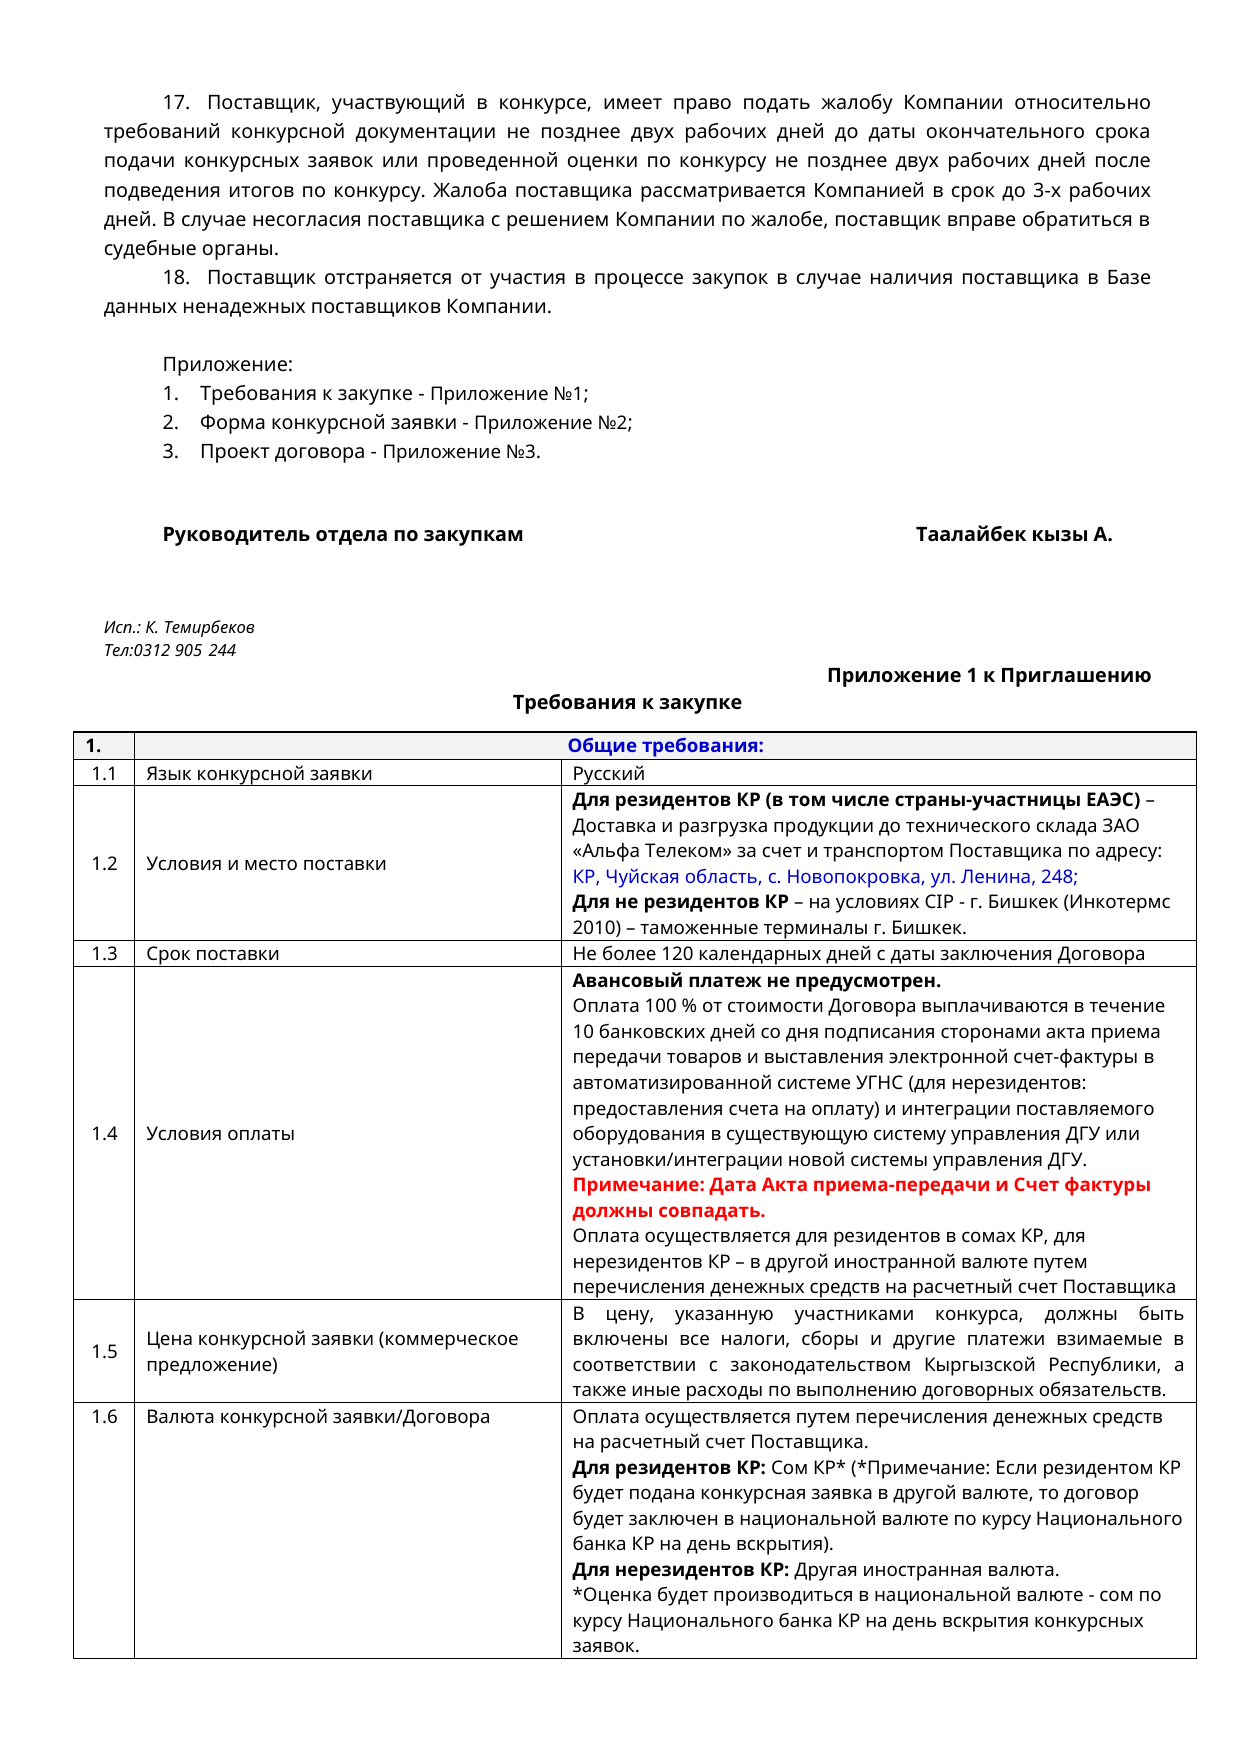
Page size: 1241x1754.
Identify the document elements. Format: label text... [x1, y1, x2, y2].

table_cell 1.2 [74, 786, 134, 939]
list Приложение: [162, 350, 1152, 377]
list Требования к закупке - Приложение №1; [162, 379, 1152, 406]
text Требования к закупке [103, 688, 1152, 715]
list Поставщик отстраняется от участия в процессе закупок в случае наличия поставщика в Базе данных ненадежных поставщиков Компании. [103, 263, 1152, 319]
table_cell 1.1 [74, 760, 134, 785]
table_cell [562, 1403, 1196, 1658]
text Тел:0312 905 244 [103, 638, 1152, 661]
list Поставщик, участвующий в конкурсе, имеет право подать жалобу Компании относительно требований конкурсной документации не позднее двух рабочих дней до даты окончательного срока подачи конкурсных заявок или проведенной оценки по конкурсу не позднее двух рабочих дней после подведения итогов по конкурсу. Жалоба поставщика рассматривается Компанией в срок до 3-х рабочих дней. В случае несогласия поставщика с решением Компании по жалобе, поставщик вправе обратиться в судебные органы. [103, 89, 1152, 261]
table_cell 1.4 [74, 967, 134, 1299]
text Приложение 1 к Приглашению [103, 661, 1152, 688]
table_cell Условия оплаты [135, 967, 561, 1299]
table_cell 1.5 [74, 1300, 134, 1402]
table_cell 1.3 [74, 941, 134, 966]
table_cell Условия и место поставки [135, 786, 561, 939]
table_header Общие требования: [135, 733, 1196, 759]
text Руководитель отдела по закупкам Таалайбек кызы А. [103, 520, 1152, 547]
table_cell Срок поставки [135, 941, 561, 966]
table_cell Для резидентов КР (в том числе страны-участницы ЕАЭС) – Доставка и разгрузка продукции до технического склада ЗАО «Альфа Телеком» за счет и транспортом Поставщика по адресу: КР, Чуйская область, с. Новопокровка, ул. Ленина, 248; Для не резидентов КР – на условиях CIP - г. Бишкек (Инкотермс 2010) – таможенные терминалы г. Бишкек. [562, 786, 1196, 939]
table_cell Авансовый платеж не предусмотрен. Оплата 100 % от стоимости Договора выплачиваются в течение 10 банковских дней со дня подписания сторонами акта приема передачи товаров и выставления электронной счет-фактуры в автоматизированной системе УГНС (для нерезидентов: предоставления счета на оплату) и интеграции поставляемого оборудования в существующую систему управления ДГУ или установки/интеграции новой системы управления ДГУ. Примечание: Дата Акта приема-передачи и Счет фактуры должны совпадать. Оплата осуществляется для резидентов в сомах КР, для нерезидентов КР – в другой иностранной валюте путем перечисления денежных средств на расчетный счет Поставщика [562, 967, 1196, 1299]
table_cell Язык конкурсной заявки [135, 760, 561, 785]
list Проект договора - Приложение №3. [162, 437, 1152, 464]
text Исп.: К. Темирбеков [103, 616, 1152, 638]
table_cell В цену, указанную участниками конкурса, должны быть включены все налоги, сборы и другие платежи взимаемые в соответствии с законодательством Кыргызской Республики, а также иные расходы по выполнению договорных обязательств. [562, 1300, 1196, 1402]
table_cell Русский [562, 760, 1196, 785]
table_header 1. [74, 733, 134, 759]
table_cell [135, 1403, 561, 1658]
table_cell Цена конкурсной заявки (коммерческое предложение) [135, 1300, 561, 1402]
list Форма конкурсной заявки - Приложение №2; [162, 408, 1152, 435]
table_cell Не более 120 календарных дней с даты заключения Договора [562, 941, 1196, 966]
table_cell 1.6 [74, 1403, 134, 1658]
